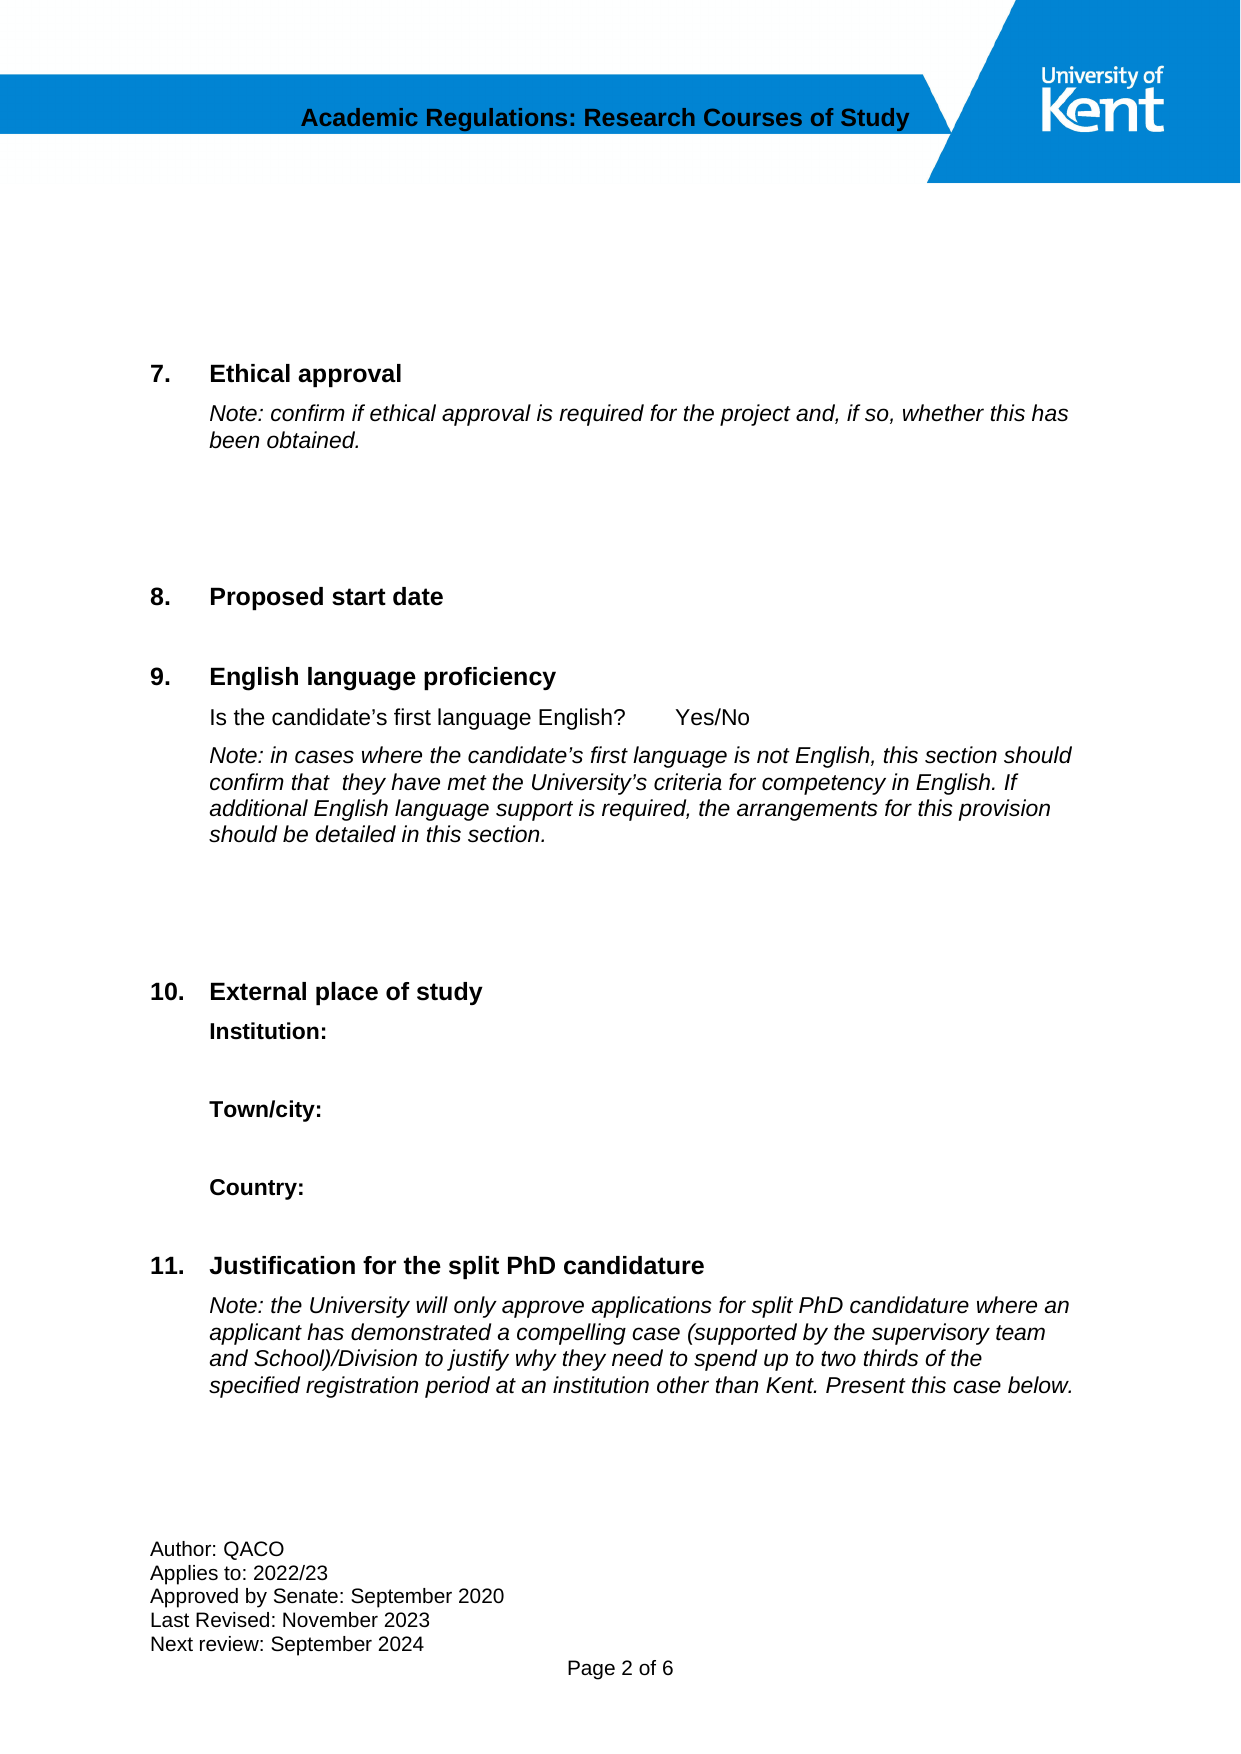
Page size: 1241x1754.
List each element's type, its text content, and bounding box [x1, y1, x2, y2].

title Institution: [209, 1018, 1080, 1044]
title Town/city: [209, 1096, 1080, 1122]
subtitle External place of study [150, 977, 1080, 1006]
title Note: the University will only approve applications for split PhD candidature where an applicant has demonstrated a compelling case (supported by the supervisory team and School)/Division to justify why they need to spend up to two thirds of the specified registration period at an institution other than Kent. Present this case below. [209, 1292, 1080, 1398]
title Is the candidate’s first language English? Yes/No [209, 703, 1080, 730]
title Note: confirm if ethical approval is required for the project and, if so, whether this has been obtained. [209, 400, 1080, 453]
subtitle Ethical approval [150, 359, 1080, 388]
subtitle Proposed start date [150, 582, 1080, 611]
picture [0, 0, 1241, 184]
title Note: in cases where the candidate’s first language is not English, this section should confirm that they have met the University’s criteria for competency in English. If additional English language support is required, the arrangements for this provision should be detailed in this section. [209, 742, 1080, 848]
subtitle Justification for the split PhD candidature [150, 1251, 1080, 1280]
subtitle English language proficiency [150, 662, 1080, 691]
title Country: [209, 1173, 1080, 1200]
